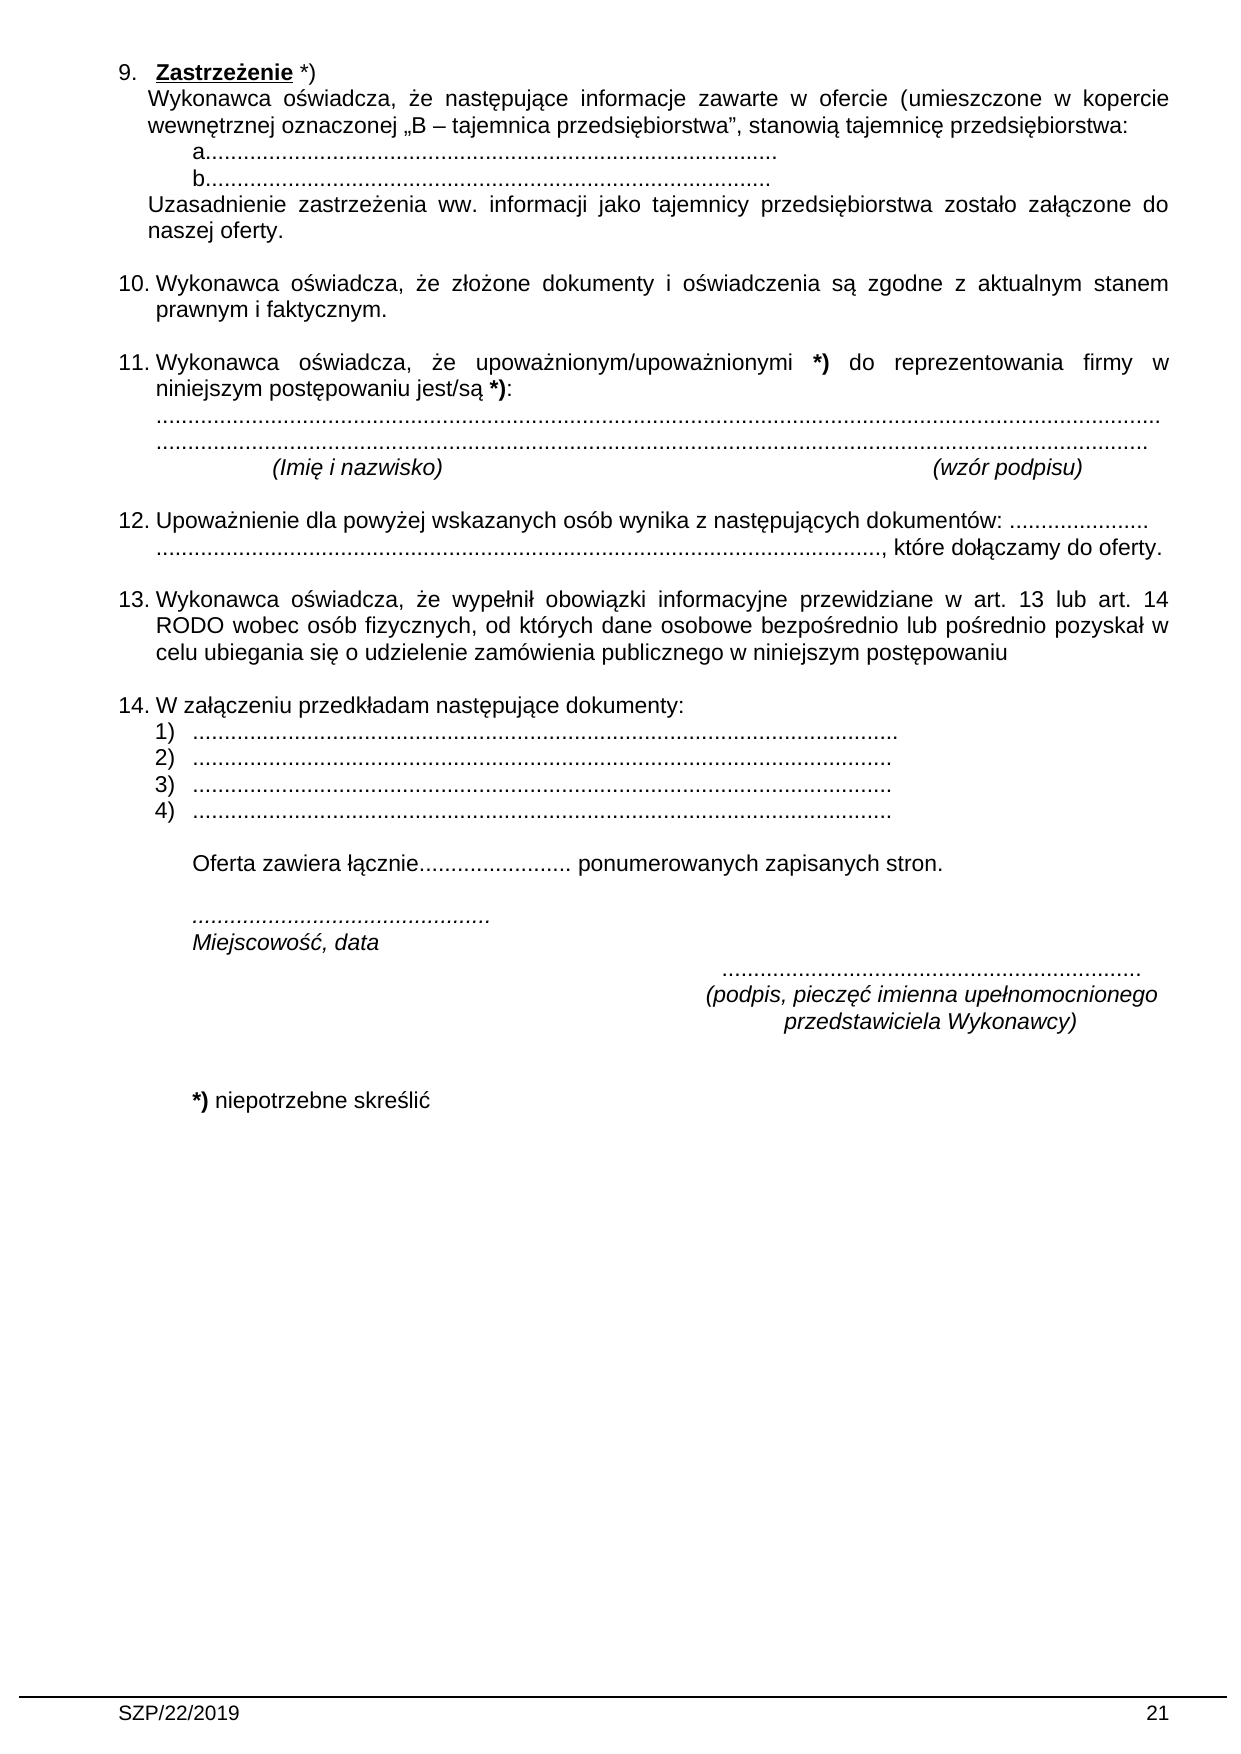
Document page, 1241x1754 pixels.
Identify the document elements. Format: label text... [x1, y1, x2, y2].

text (Imię i nazwisko) (wzór podpisu) [192, 454, 1169, 481]
list .............................................................................................................. [154, 744, 1169, 771]
text ............................................... [192, 902, 1169, 929]
text b......................................................................................... [118, 164, 1169, 191]
list .............................................................................................................. [154, 797, 1169, 823]
text *) niepotrzebne skreślić [192, 1087, 1169, 1113]
text Miejscowość, data [192, 929, 1169, 955]
text Oferta zawiera łącznie........................ ponumerowanych zapisanych stron. [192, 850, 1169, 876]
list Zastrzeżenie *) [118, 59, 1169, 85]
list W załączeniu przedkładam następujące dokumenty: [118, 692, 1169, 718]
text przedstawiciela Wykonawcy) [694, 1008, 1169, 1034]
text (podpis, pieczęć imienna upełnomocnionego [694, 981, 1169, 1008]
list ............................................................................................................... [154, 718, 1169, 744]
text .............................................................................................................................................................. [118, 402, 1169, 428]
text .................................................................. [694, 955, 1169, 981]
text ............................................................................................................................................................ [118, 428, 1169, 454]
text .................................................................................................................., które dołączamy do oferty. [118, 533, 1169, 560]
list .............................................................................................................. [154, 771, 1169, 797]
list Wykonawca oświadcza, że wypełnił obowiązki informacyjne przewidziane w art. 13 lub art. 14 RODO wobec osób fizycznych, od których dane osobowe bezpośrednio lub pośrednio pozyskał w celu ubiegania się o udzielenie zamówienia publicznego w niniejszym postępowaniu [118, 586, 1169, 665]
text Uzasadnienie zastrzeżenia ww. informacji jako tajemnicy przedsiębiorstwa zostało załączone do naszej oferty. [148, 191, 1169, 243]
list Wykonawca oświadcza, że złożone dokumenty i oświadczenia są zgodne z aktualnym stanem prawnym i faktycznym. [118, 270, 1169, 323]
text Wykonawca oświadcza, że następujące informacje zawarte w ofercie (umieszczone w kopercie wewnętrznej oznaczonej „B – tajemnica przedsiębiorstwa”, stanowią tajemnicę przedsiębiorstwa: [148, 85, 1169, 138]
list Upoważnienie dla powyżej wskazanych osób wynika z następujących dokumentów: ...................... [118, 507, 1169, 533]
list Wykonawca oświadcza, że upoważnionym/upoważnionymi *) do reprezentowania firmy w niniejszym postępowaniu jest/są *): [118, 349, 1169, 402]
text a.......................................................................................... [118, 138, 1169, 164]
